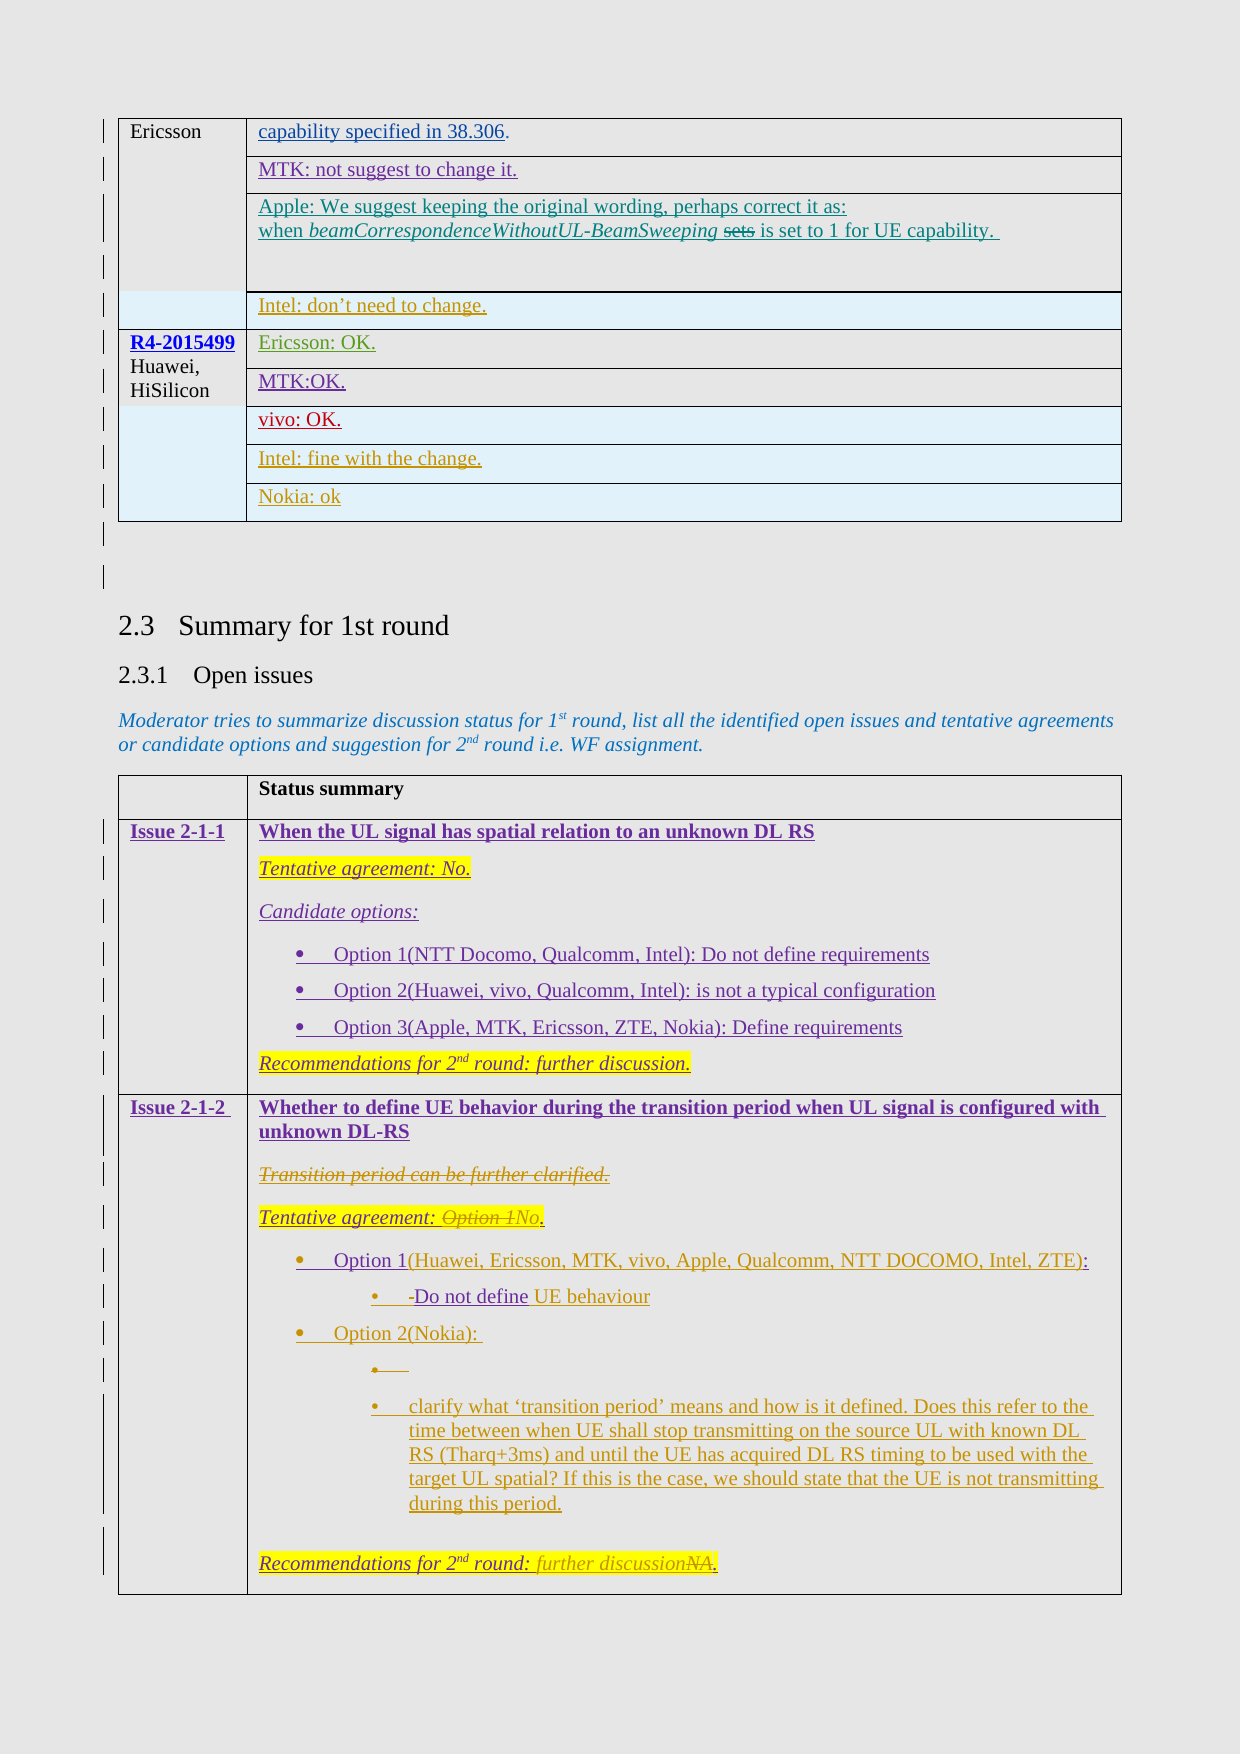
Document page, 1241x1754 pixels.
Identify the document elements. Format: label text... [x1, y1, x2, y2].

table_cell R4-2016026 Ericsson [119, 119, 246, 329]
table_cell [247, 330, 1121, 367]
table_cell [248, 1095, 1121, 1594]
table_cell . [247, 119, 1121, 156]
subtitle Open issues [118, 660, 1122, 689]
table_cell R4-2015499 Huawei, HiSilicon [119, 330, 246, 521]
table_header Status summary [248, 776, 1121, 818]
table_header [119, 776, 247, 818]
table_cell [248, 820, 1121, 1094]
table_cell [119, 1095, 247, 1594]
table_cell [247, 369, 1121, 406]
table_cell [119, 820, 247, 1094]
subtitle Summary for 1st round [118, 608, 1122, 641]
table_cell [247, 194, 1121, 291]
table_cell [247, 157, 1121, 193]
text Moderator tries to summarize discussion status for 1st round, list all the identified open issues and tentative agreements or candidate options and suggestion for 2nd round i.e. WF assignment. [118, 708, 1122, 756]
